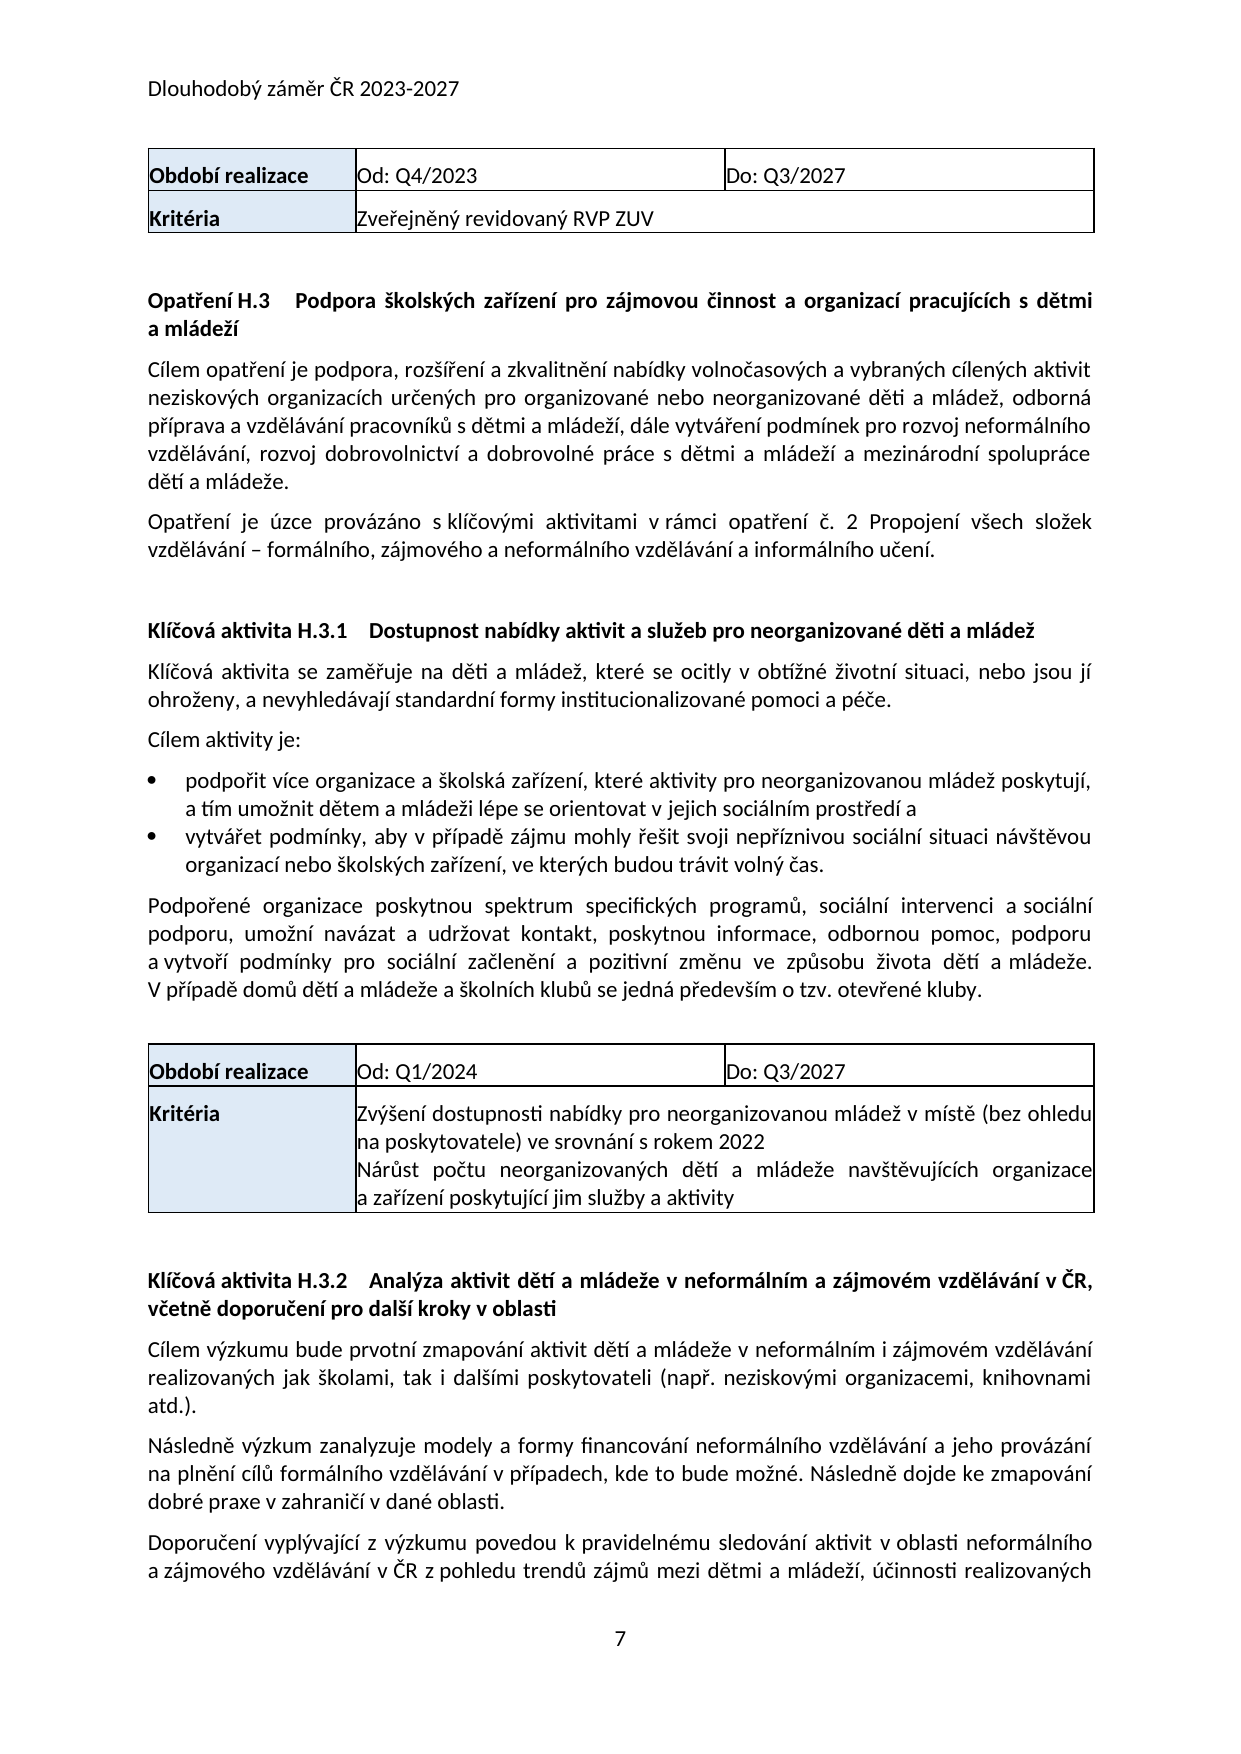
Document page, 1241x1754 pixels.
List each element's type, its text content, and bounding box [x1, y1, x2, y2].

text Klíčová aktivita H.3.1 Dostupnost nabídky aktivit a služeb pro neorganizované děti a mládež [148, 617, 1093, 644]
table_header Období realizace [149, 1045, 355, 1085]
table_cell Zveřejněný revidovaný RVP ZUV [357, 191, 1093, 232]
text Klíčová aktivita se zaměřuje na děti a mládež, které se ocitly v obtížné životní situaci, nebo jsou jí ohroženy, a nevyhledávají standardní formy institucionalizované pomoci a péče. [148, 657, 1093, 713]
text Cílem aktivity je: [148, 726, 1093, 754]
table_header Od: Q1/2024 [357, 1045, 724, 1085]
table_cell Kritéria [149, 1087, 355, 1212]
text Podpořené organizace poskytnou spektrum specifických programů, sociální intervenci a sociální podporu, umožní navázat a udržovat kontakt, poskytnou informace, odbornou pomoc, podporu a vytvoří podmínky pro sociální začlenění a pozitivní změnu ve způsobu života dětí a mládeže. V případě domů dětí a mládeže a školních klubů se jedná především o tzv. otevřené kluby. [148, 891, 1093, 1003]
text Klíčová aktivita H.3.2 Analýza aktivit dětí a mládeže v neformálním a zájmovém vzdělávání v ČR, včetně doporučení pro další kroky v oblasti [148, 1266, 1093, 1322]
text Opatření je úzce provázáno s klíčovými aktivitami v rámci opatření č. 2 Propojení všech složek vzdělávání – formálního, zájmového a neformálního vzdělávání a informálního učení. [148, 507, 1093, 563]
text Následně výzkum zanalyzuje modely a formy financování neformálního vzdělávání a jeho provázání na plnění cílů formálního vzdělávání v případech, kde to bude možné. Následně dojde ke zmapování dobré praxe v zahraničí v dané oblasti. [148, 1431, 1093, 1515]
table_header Období realizace [149, 149, 355, 190]
table_header Do: Q3/2027 [726, 149, 1093, 190]
table_cell Kritéria [149, 191, 355, 232]
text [148, 1528, 1093, 1584]
table_cell Zvýšení dostupnosti nabídky pro neorganizovanou mládež v místě (bez ohledu na poskytovatele) ve srovnání s rokem 2022 Nárůst počtu neorganizovaných dětí a mládeže navštěvujících organizace a zařízení poskytující jim služby a aktivity [357, 1087, 1093, 1212]
text Cílem výzkumu bude prvotní zmapování aktivit dětí a mládeže v neformálním i zájmovém vzdělávání realizovaných jak školami, tak i dalšími poskytovateli (např. neziskovými organizacemi, knihovnami atd.). [148, 1335, 1093, 1419]
table_header Do: Q3/2027 [726, 1045, 1093, 1085]
text Cílem opatření je podpora, rozšíření a zkvalitnění nabídky volnočasových a vybraných cílených aktivit neziskových organizacích určených pro organizované nebo neorganizované děti a mládež, odborná příprava a vzdělávání pracovníků s dětmi a mládeží, dále vytváření podmínek pro rozvoj neformálního vzdělávání, rozvoj dobrovolnictví a dobrovolné práce s dětmi a mládeží a mezinárodní spolupráce dětí a mládeže. [148, 355, 1093, 495]
table_header Od: Q4/2023 [357, 149, 724, 190]
list vytvářet podmínky, aby v případě zájmu mohly řešit svoji nepříznivou sociální situaci návštěvou organizací nebo školských zařízení, ve kterých budou trávit volný čas. [148, 822, 1093, 878]
list podpořit více organizace a školská zařízení, které aktivity pro neorganizovanou mládež poskytují, a tím umožnit dětem a mládeži lépe se orientovat v jejich sociálním prostředí a [148, 766, 1093, 822]
text Opatření H.3 Podpora školských zařízení pro zájmovou činnost a organizací pracujících s dětmi a mládeží [148, 286, 1093, 342]
